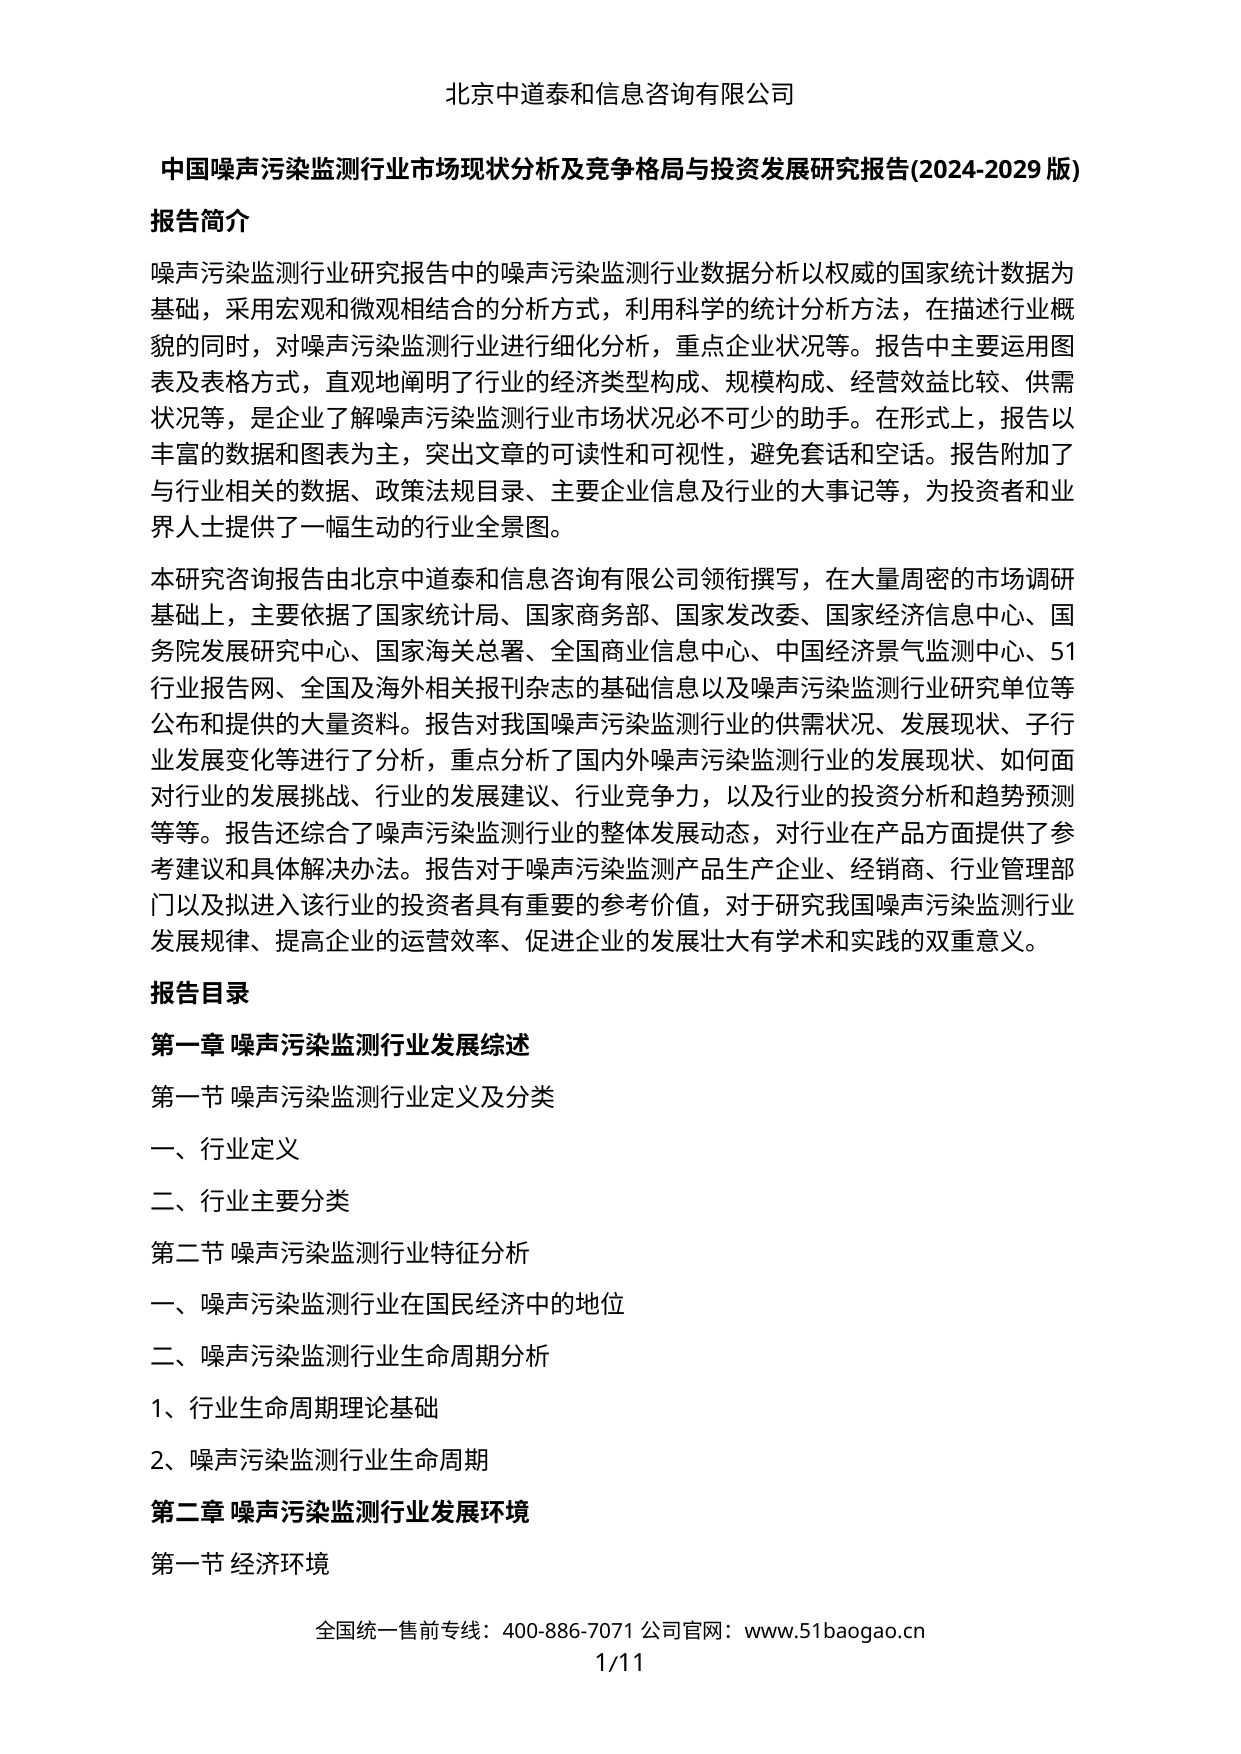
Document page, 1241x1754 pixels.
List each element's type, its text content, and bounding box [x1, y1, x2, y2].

text 一、噪声污染监测行业在国民经济中的地位 [150, 1285, 1090, 1321]
text 二、行业主要分类 [150, 1181, 1090, 1217]
text 中国噪声污染监测行业市场现状分析及竞争格局与投资发展研究报告(2024-2029版) [150, 150, 1090, 186]
text 第二节 噪声污染监测行业特征分析 [150, 1233, 1090, 1269]
text 1、行业生命周期理论基础 [150, 1389, 1090, 1425]
text 第一章 噪声污染监测行业发展综述 [150, 1026, 1090, 1062]
text 2、噪声污染监测行业生命周期 [150, 1441, 1090, 1477]
text 噪声污染监测行业研究报告中的噪声污染监测行业数据分析以权威的国家统计数据为基础，采用宏观和微观相结合的分析方式，利用科学的统计分析方法，在描述行业概貌的同时，对噪声污染监测行业进行细化分析，重点企业状况等。报告中主要运用图表及表格方式，直观地阐明了行业的经济类型构成、规模构成、经营效益比较、供需状况等，是企业了解噪声污染监测行业市场状况必不可少的助手。在形式上，报告以丰富的数据和图表为主，突出文章的可读性和可视性，避免套话和空话。报告附加了与行业相关的数据、政策法规目录、主要企业信息及行业的大事记等，为投资者和业界人士提供了一幅生动的行业全景图。 [150, 254, 1090, 544]
text 二、噪声污染监测行业生命周期分析 [150, 1337, 1090, 1373]
text 第一节 噪声污染监测行业定义及分类 [150, 1077, 1090, 1114]
text 报告简介 [150, 202, 1090, 238]
text 报告目录 [150, 974, 1090, 1010]
text 一、行业定义 [150, 1129, 1090, 1166]
text 第二章 噪声污染监测行业发展环境 [150, 1492, 1090, 1529]
text 本研究咨询报告由北京中道泰和信息咨询有限公司领衔撰写，在大量周密的市场调研基础上，主要依据了国家统计局、国家商务部、国家发改委、国家经济信息中心、国务院发展研究中心、国家海关总署、全国商业信息中心、中国经济景气监测中心、51行业报告网、全国及海外相关报刊杂志的基础信息以及噪声污染监测行业研究单位等公布和提供的大量资料。报告对我国噪声污染监测行业的供需状况、发展现状、子行业发展变化等进行了分析，重点分析了国内外噪声污染监测行业的发展现状、如何面对行业的发展挑战、行业的发展建议、行业竞争力，以及行业的投资分析和趋势预测等等。报告还综合了噪声污染监测行业的整体发展动态，对行业在产品方面提供了参考建议和具体解决办法。报告对于噪声污染监测产品生产企业、经销商、行业管理部门以及拟进入该行业的投资者具有重要的参考价值，对于研究我国噪声污染监测行业发展规律、提高企业的运营效率、促进企业的发展壮大有学术和实践的双重意义。 [150, 559, 1090, 958]
text 第一节 经济环境 [150, 1544, 1090, 1581]
